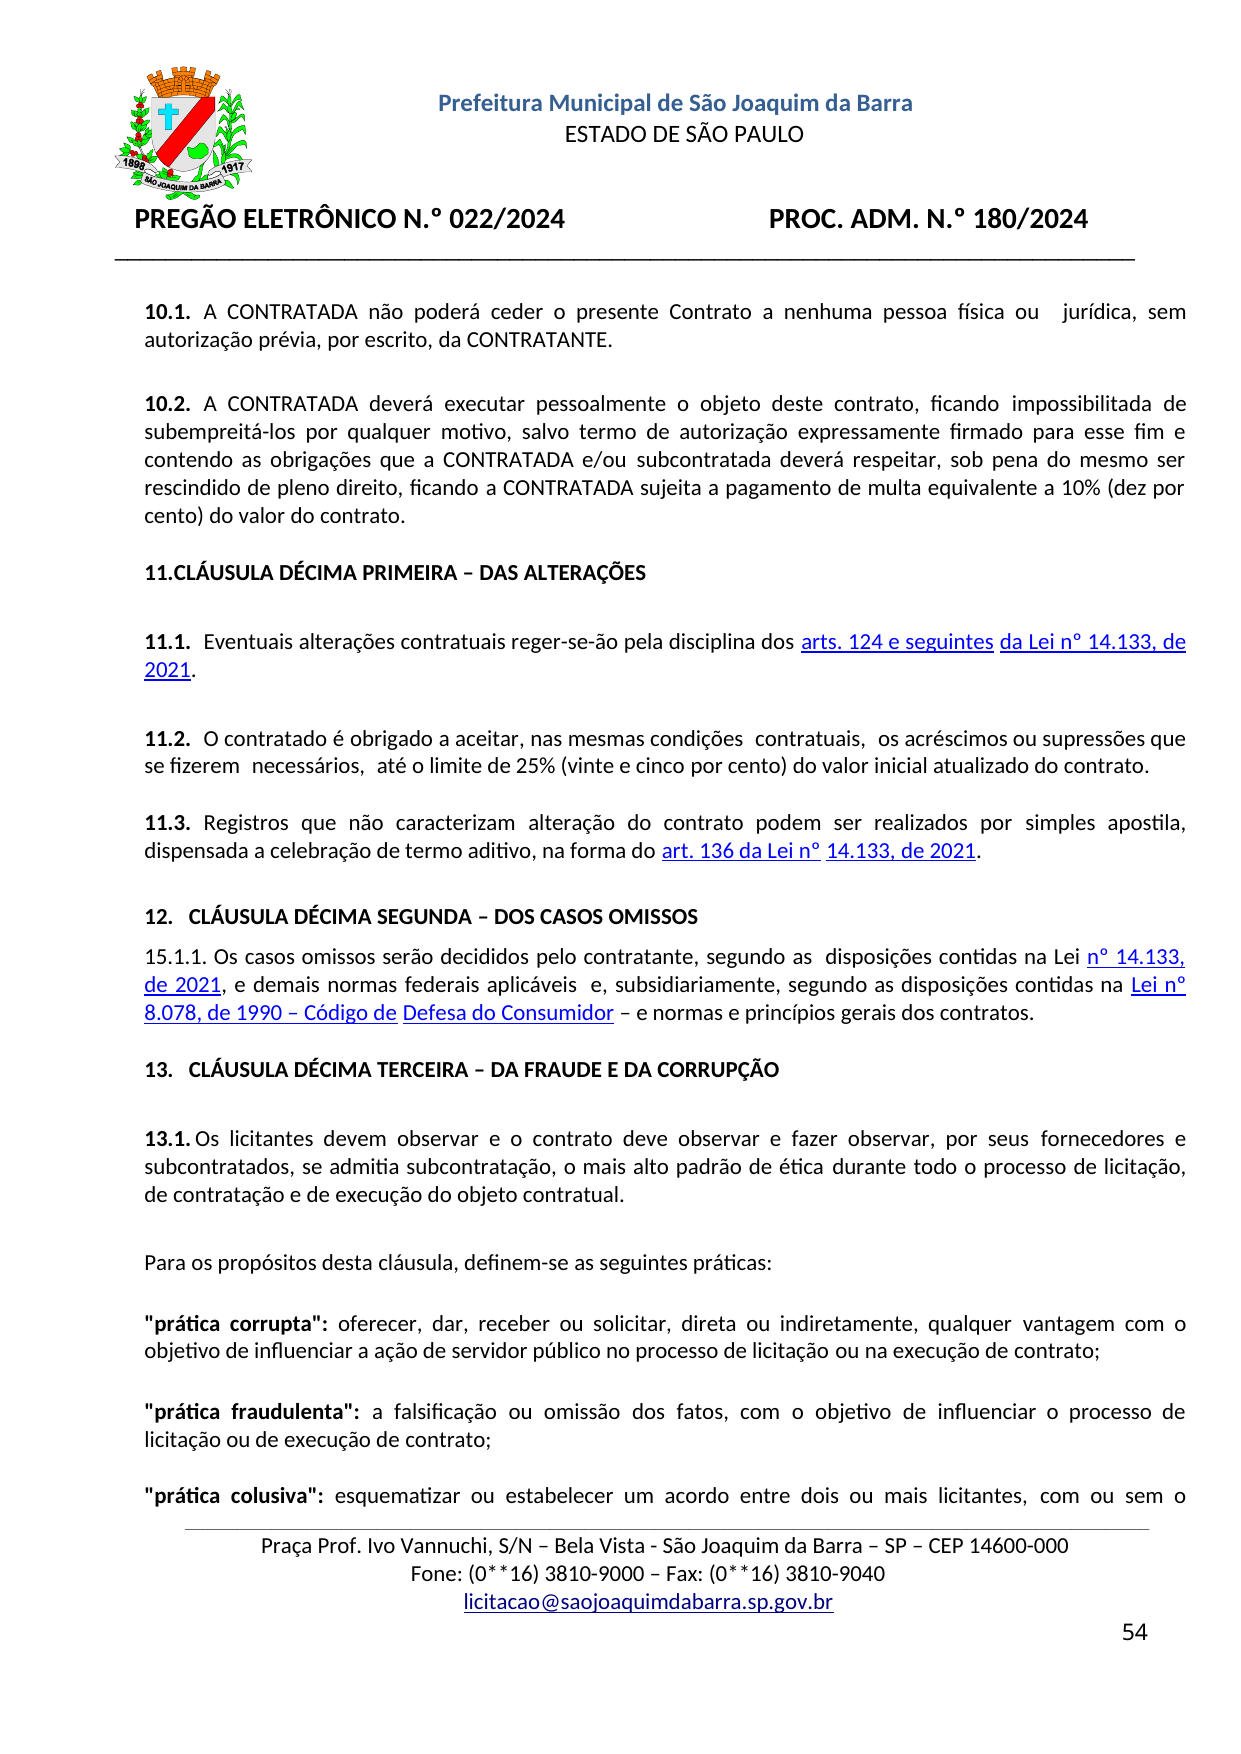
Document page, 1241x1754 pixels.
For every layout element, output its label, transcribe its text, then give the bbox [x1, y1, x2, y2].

list "prática fraudulenta": a falsificação ou omissão dos fatos, com o objetivo de influenciar o processo de licitação ou de execução de contrato; [144, 1397, 1186, 1453]
list A CONTRATADA deverá executar pessoalmente o objeto deste contrato, ficando impossibilitada de subempreitá-los por qualquer motivo, salvo termo de autorização expressamente firmado para esse fim e contendo as obrigações que a CONTRATADA e/ou subcontratada deverá respeitar, sob pena do mesmo ser rescindido de pleno direito, ficando a CONTRATADA sujeita a pagamento de multa equivalente a 10% (dez por cento) do valor do contrato. [144, 389, 1186, 529]
list Registros que não caracterizam alteração do contrato podem ser realizados por simples apostila, dispensada a celebração de termo aditivo, na forma do art. 136 da Lei nº 14.133, de 2021. [144, 808, 1186, 864]
subtitle CLÁUSULA DÉCIMA SEGUNDA – DOS CASOS OMISSOS [144, 902, 1186, 930]
list "prática corrupta": oferecer, dar, receber ou solicitar, direta ou indiretamente, qualquer vantagem com o objetivo de influenciar a ação de servidor público no processo de licitação ou na execução de contrato; [144, 1309, 1186, 1365]
text Para os propósitos desta cláusula, definem-se as seguintes práticas: [144, 1248, 1148, 1277]
subtitle CLÁUSULA DÉCIMA PRIMEIRA – DAS ALTERAÇÕES [144, 558, 1186, 586]
list A CONTRATADA não poderá ceder o presente Contrato a nenhuma pessoa física ou jurídica, sem autorização prévia, por escrito, da CONTRATANTE. [144, 297, 1186, 353]
subtitle CLÁUSULA DÉCIMA TERCEIRA – DA FRAUDE E DA CORRUPÇÃO [144, 1055, 1148, 1083]
list O contratado é obrigado a aceitar, nas mesmas condições contratuais, os acréscimos ou supressões que se fizerem necessários, até o limite de 25% (vinte e cinco por cento) do valor inicial atualizado do contrato. [144, 724, 1186, 780]
list Os licitantes devem observar e o contrato deve observar e fazer observar, por seus fornecedores e subcontratados, se admitia subcontratação, o mais alto padrão de ética durante todo o processo de licitação, de contratação e de execução do objeto contratual. [144, 1124, 1186, 1208]
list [144, 1481, 1186, 1509]
text 15.1.1. Os casos omissos serão decididos pelo contratante, segundo as disposições contidas na Lei nº 14.133, de 2021, e demais normas federais aplicáveis e, subsidiariamente, segundo as disposições contidas na Lei nº 8.078, de 1990 – Código de Defesa do Consumidor – e normas e princípios gerais dos contratos. [144, 942, 1186, 1026]
list Eventuais alterações contratuais reger-se-ão pela disciplina dos arts. 124 e seguintes da Lei nº 14.133, de 2021. [144, 627, 1186, 683]
